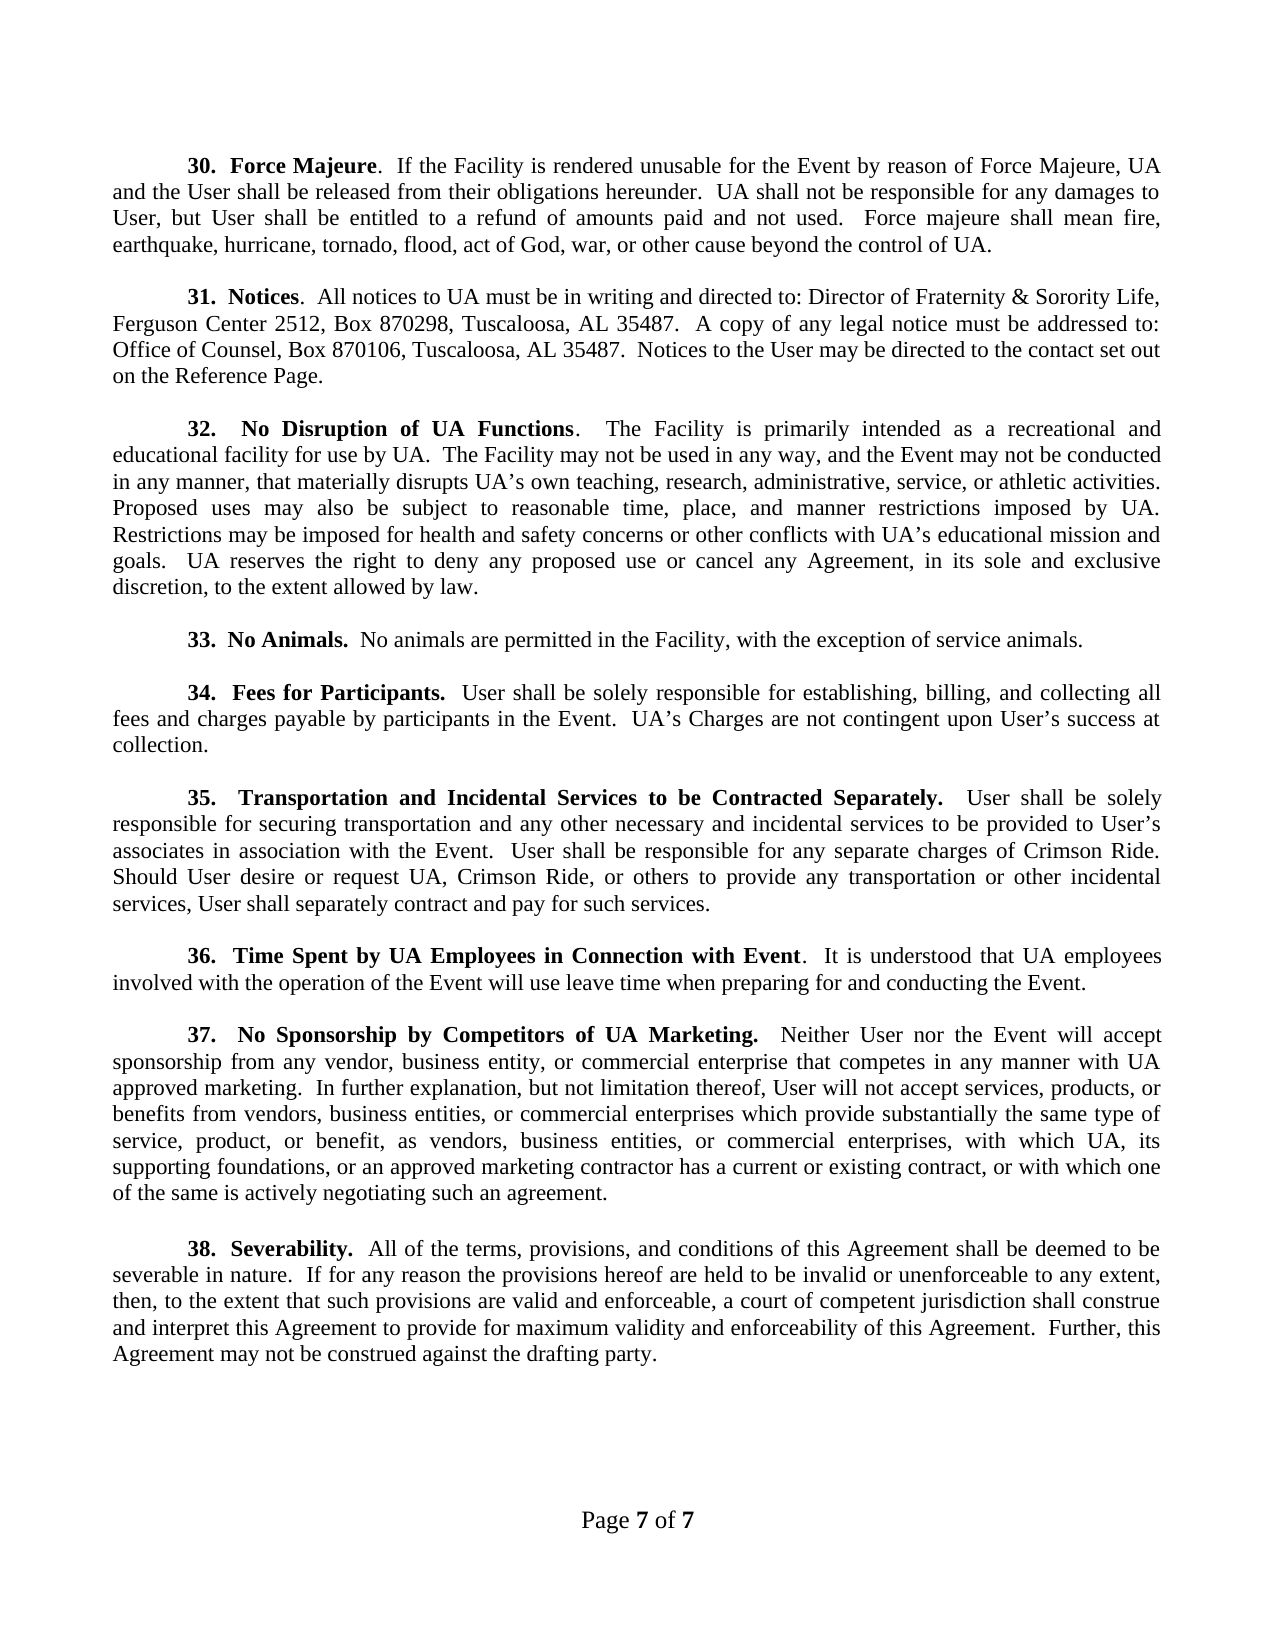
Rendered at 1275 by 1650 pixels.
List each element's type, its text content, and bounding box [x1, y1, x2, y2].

text 38. Severability. All of the terms, provisions, and conditions of this Agreement shall be deemed to be severable in nature. If for any reason the provisions hereof are held to be invalid or unenforceable to any extent, then, to the extent that such provisions are valid and enforceable, a court of competent jurisdiction shall construe and interpret this Agreement to provide for maximum validity and enforceability of this Agreement. Further, this Agreement may not be construed against the drafting party. [112, 1234, 1162, 1366]
text 35. Transportation and Incidental Services to be Contracted Separately. User shall be solely responsible for securing transportation and any other necessary and incidental services to be provided to User’s associates in association with the Event. User shall be responsible for any separate charges of Crimson Ride. Should User desire or request UA, Crimson Ride, or others to provide any transportation or other incidental services, User shall separately contract and pay for such services. [112, 784, 1162, 916]
text 30. Force Majeure. If the Facility is rendered unusable for the Event by reason of Force Majeure, UA and the User shall be released from their obligations hereunder. UA shall not be responsible for any damages to User, but User shall be entitled to a refund of amounts paid and not used. Force majeure shall mean fire, earthquake, hurricane, tornado, flood, act of God, war, or other cause beyond the control of UA. [112, 152, 1162, 257]
text 37. No Sponsorship by Competitors of UA Marketing. Neither User nor the Event will accept sponsorship from any vendor, business entity, or commercial enterprise that competes in any manner with UA approved marketing. In further explanation, but not limitation thereof, User will not accept services, products, or benefits from vendors, business entities, or commercial enterprises which provide substantially the same type of service, product, or benefit, as vendors, business entities, or commercial enterprises, with which UA, its supporting foundations, or an approved marketing contractor has a current or existing contract, or with which one of the same is actively negotiating such an agreement. [112, 1021, 1162, 1206]
text 33. No Animals. No animals are permitted in the Facility, with the exception of service animals. [112, 626, 1162, 652]
text 36. Time Spent by UA Employees in Connection with Event. It is understood that UA employees involved with the operation of the Event will use leave time when preparing for and conducting the Event. [112, 942, 1162, 995]
text 34. Fees for Participants. User shall be solely responsible for establishing, billing, and collecting all fees and charges payable by participants in the Event. UA’s Charges are not contingent upon User’s success at collection. [112, 679, 1162, 758]
text 32. No Disruption of UA Functions. The Facility is primarily intended as a recreational and educational facility for use by UA. The Facility may not be used in any way, and the Event may not be conducted in any manner, that materially disrupts UA’s own teaching, research, administrative, service, or athletic activities. Proposed uses may also be subject to reasonable time, place, and manner restrictions imposed by UA. Restrictions may be imposed for health and safety concerns or other conflicts with UA’s educational mission and goals. UA reserves the right to deny any proposed use or cancel any Agreement, in its sole and exclusive discretion, to the extent allowed by law. [112, 415, 1162, 600]
text 31. Notices. All notices to UA must be in writing and directed to: Director of Fraternity & Sorority Life, Ferguson Center 2512, Box 870298, Tuscaloosa, AL 35487. A copy of any legal notice must be addressed to: Office of Counsel, Box 870106, Tuscaloosa, AL 35487. Notices to the User may be directed to the contact set out on the Reference Page. [112, 283, 1162, 389]
